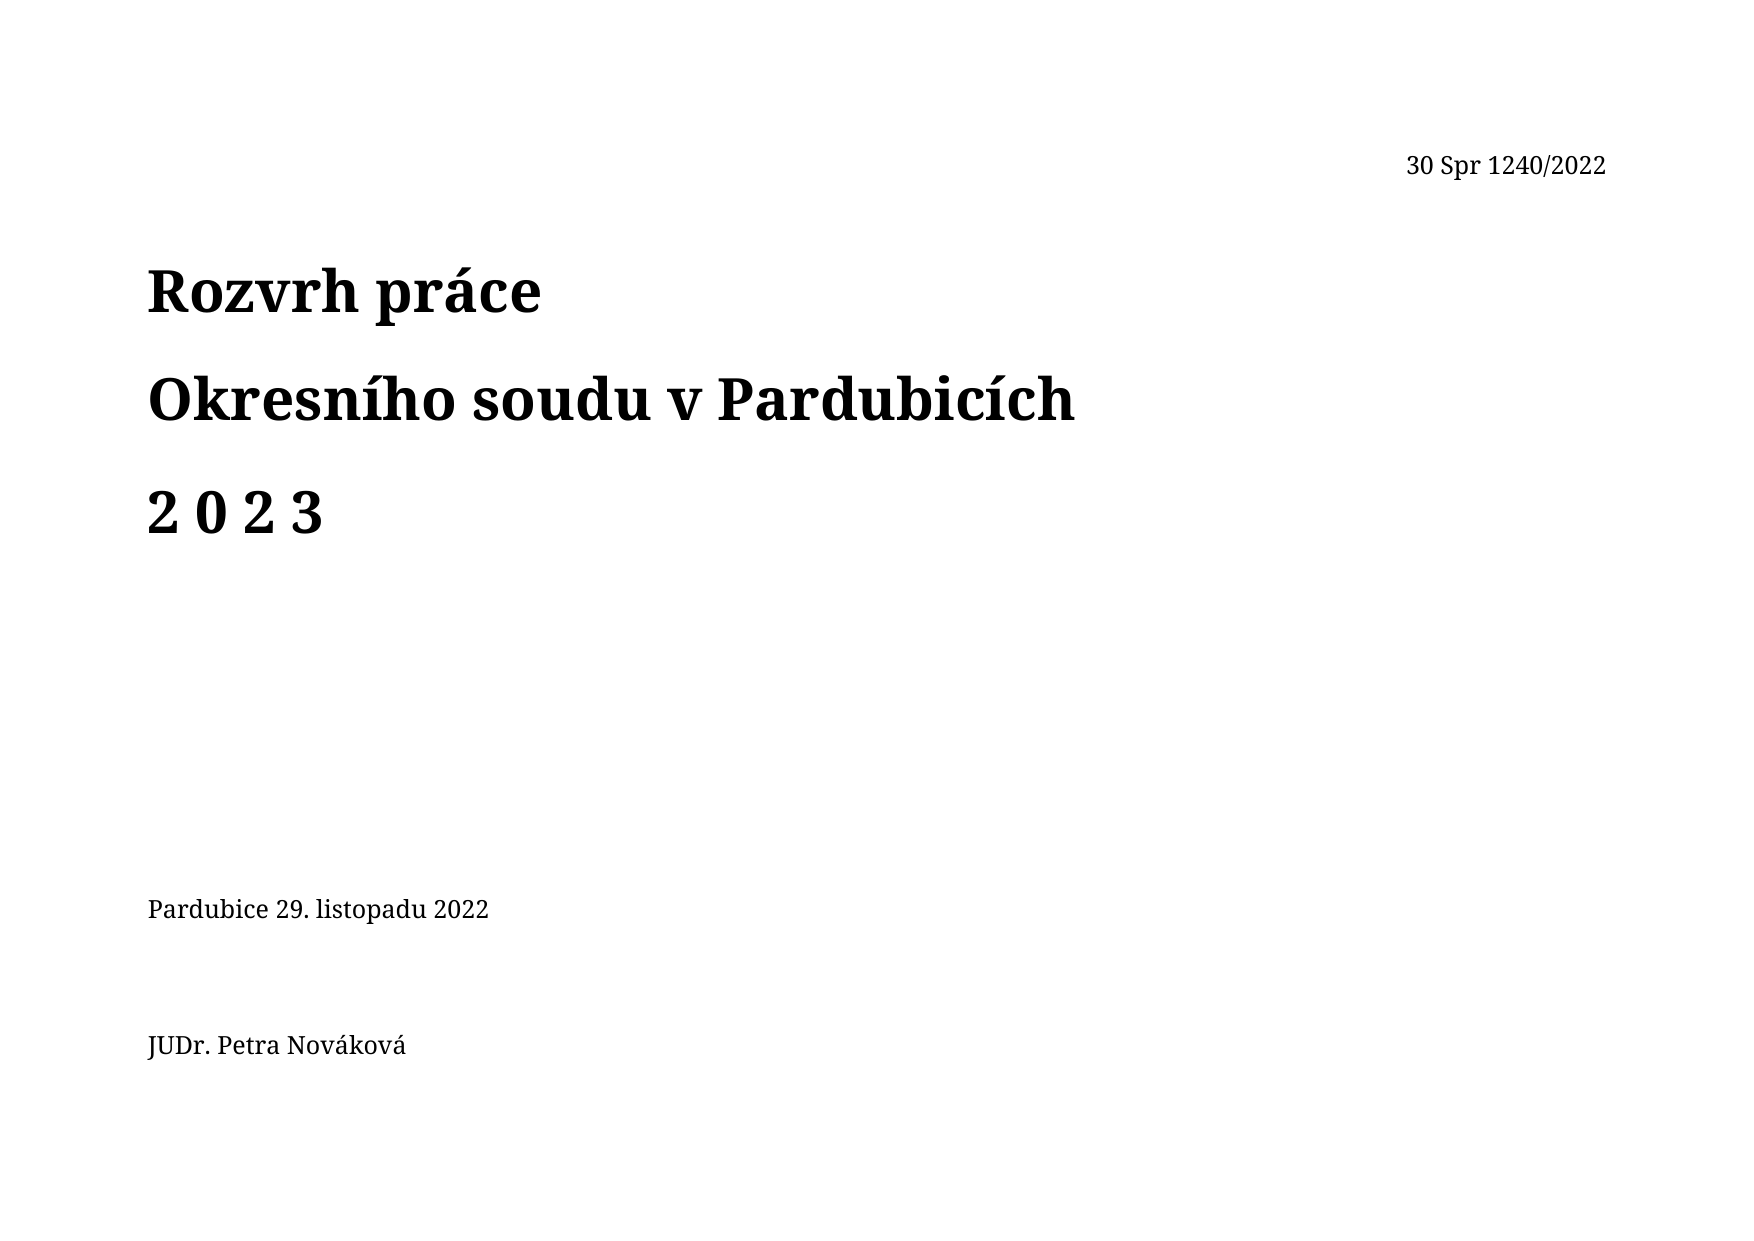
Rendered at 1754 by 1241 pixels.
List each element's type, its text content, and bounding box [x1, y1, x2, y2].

subtitle Okresního soudu v Pardubicích [148, 358, 1606, 437]
subtitle Rozvrh práce [148, 250, 1606, 329]
text 30 Spr 1240/2022 [148, 148, 1606, 182]
text Pardubice 29. listopadu 2022 [148, 892, 1606, 926]
text 2 0 2 3 [148, 472, 1606, 551]
text JUDr. Petra Nováková [148, 1028, 1606, 1062]
